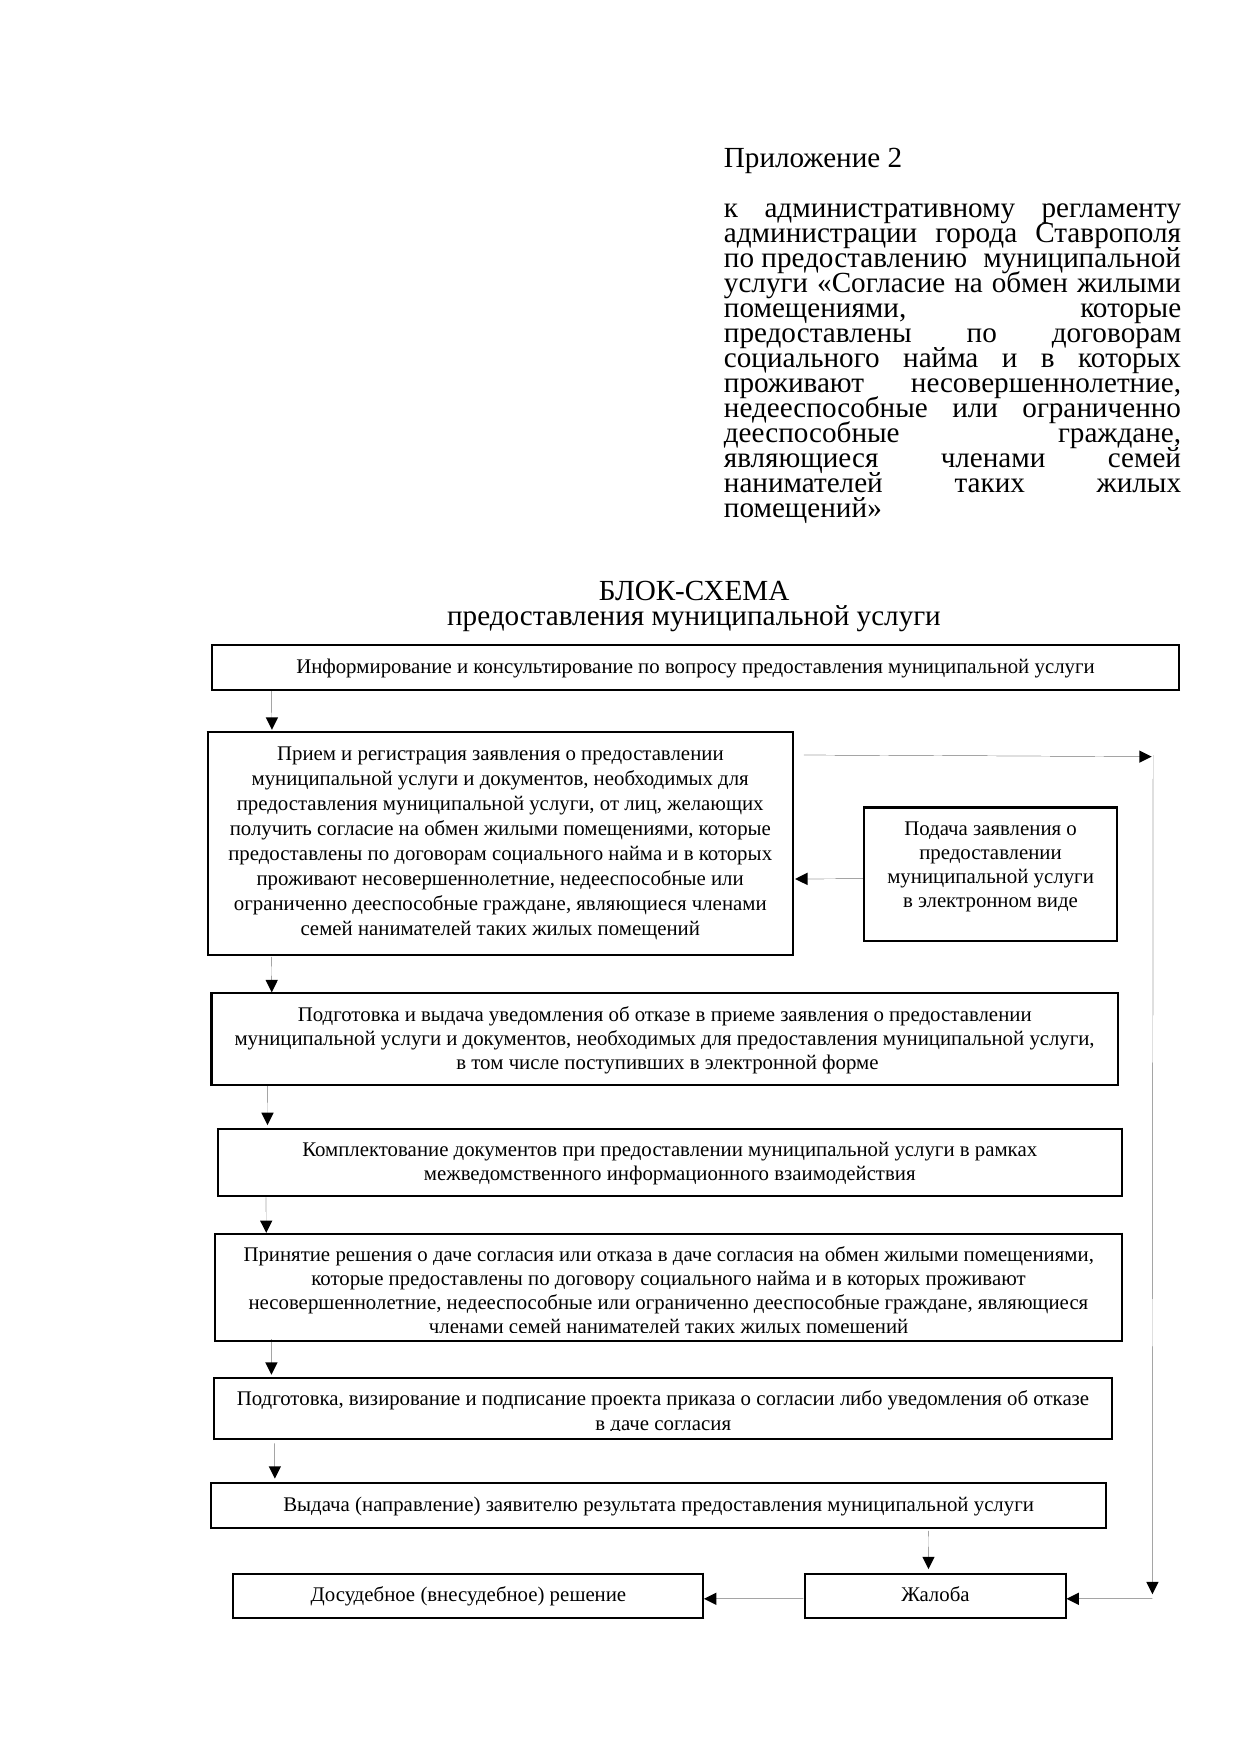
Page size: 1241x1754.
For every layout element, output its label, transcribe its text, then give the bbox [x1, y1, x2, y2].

text к административному регламенту администрации города Ставрополя по предоставлению муниципальной услуги «Согласие на обмен жилыми помещениями, которые предоставлены по договорам социального найма и в которых проживают несовершеннолетние, недееспособные или ограниченно дееспособные граждане, являющиеся членами семей нанимателей таких жилых помещений» [724, 198, 1181, 523]
text Приложение 2 [724, 148, 1181, 173]
title БЛОК-СХЕМА [207, 580, 1181, 605]
title предоставления муниципальной услуги [207, 605, 1181, 630]
